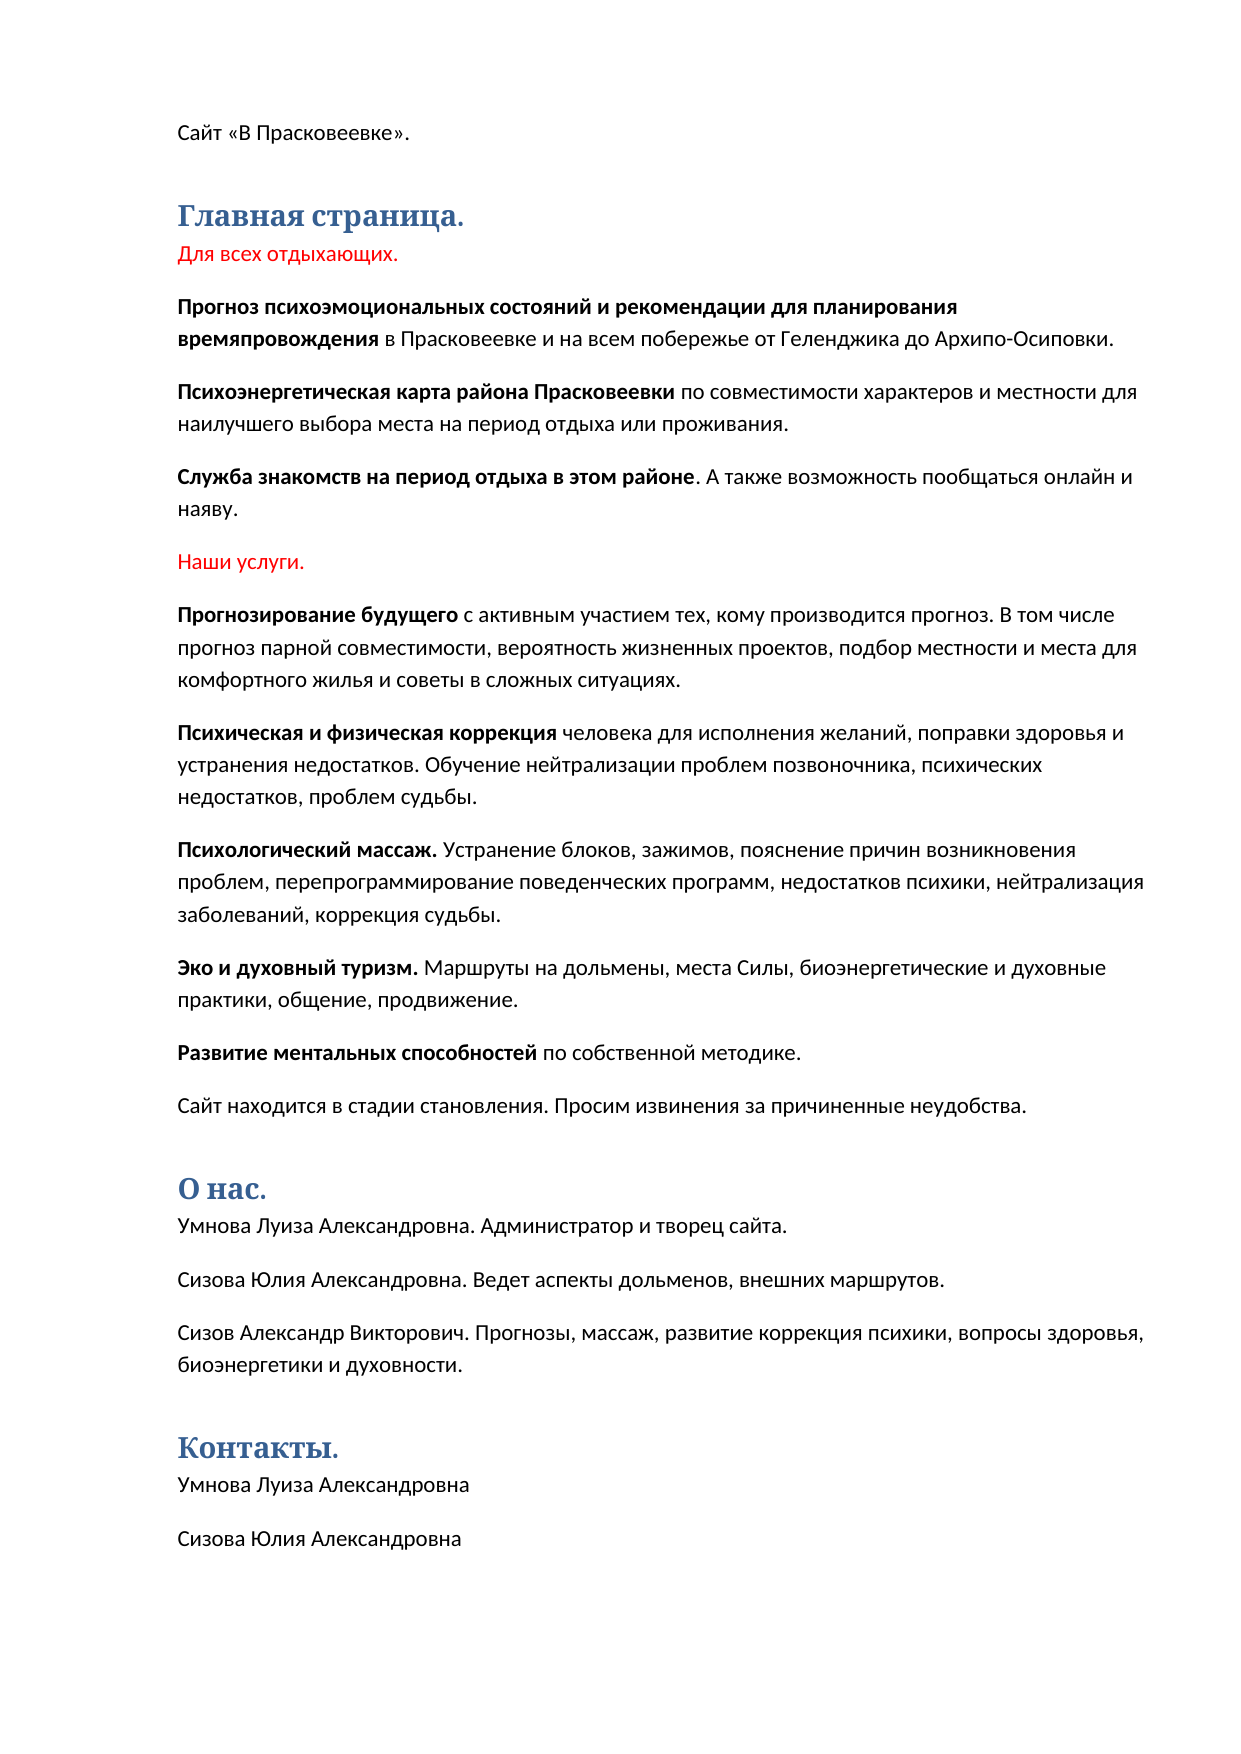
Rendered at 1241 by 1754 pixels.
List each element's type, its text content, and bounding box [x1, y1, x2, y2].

text Прогнозирование будущего с активным участием тех, кому производится прогноз. В том числе прогноз парной совместимости, вероятность жизненных проектов, подбор местности и места для комфортного жилья и советы в сложных ситуациях. [177, 601, 1152, 693]
text Психическая и физическая коррекция человека для исполнения желаний, поправки здоровья и устранения недостатков. Обучение нейтрализации проблем позвоночника, психических недостатков, проблем судьбы. [177, 718, 1152, 810]
subtitle Контакты. [177, 1432, 1152, 1466]
text Сайт находится в стадии становления. Просим извинения за причиненные неудобства. [177, 1091, 1152, 1119]
text Умнова Луиза Александровна [177, 1471, 1152, 1499]
text Психологический массаж. Устранение блоков, зажимов, пояснение причин возникновения проблем, перепрограммирование поведенческих программ, недостатков психики, нейтрализация заболеваний, коррекция судьбы. [177, 835, 1152, 928]
text Сайт «В Прасковеевке». [177, 118, 1152, 146]
text Служба знакомств на период отдыха в этом районе. А также возможность пообщаться онлайн и наяву. [177, 462, 1152, 522]
text Психоэнергетическая карта района Прасковеевки по совместимости характеров и местности для наилучшего выбора места на период отдыха или проживания. [177, 377, 1152, 437]
text Прогноз психоэмоциональных состояний и рекомендации для планирования времяпровождения в Прасковеевке и на всем побережье от Геленджика до Архипо-Осиповки. [177, 292, 1152, 352]
text Сизова Юлия Александровна. Ведет аспекты дольменов, внешних маршрутов. [177, 1265, 1152, 1293]
text Сизова Юлия Александровна [177, 1524, 1152, 1552]
text Для всех отдыхающих. [177, 239, 1152, 267]
text Развитие ментальных способностей по собственной методике. [177, 1038, 1152, 1066]
text Умнова Луиза Александровна. Администратор и творец сайта. [177, 1212, 1152, 1240]
text Сизов Александр Викторович. Прогнозы, массаж, развитие коррекция психики, вопросы здоровья, биоэнергетики и духовности. [177, 1318, 1152, 1378]
subtitle О нас. [177, 1173, 1152, 1207]
text Эко и духовный туризм. Маршруты на дольмены, места Силы, биоэнергетические и духовные практики, общение, продвижение. [177, 953, 1152, 1013]
subtitle Главная страница. [177, 200, 1152, 234]
text Наши услуги. [177, 547, 1152, 576]
